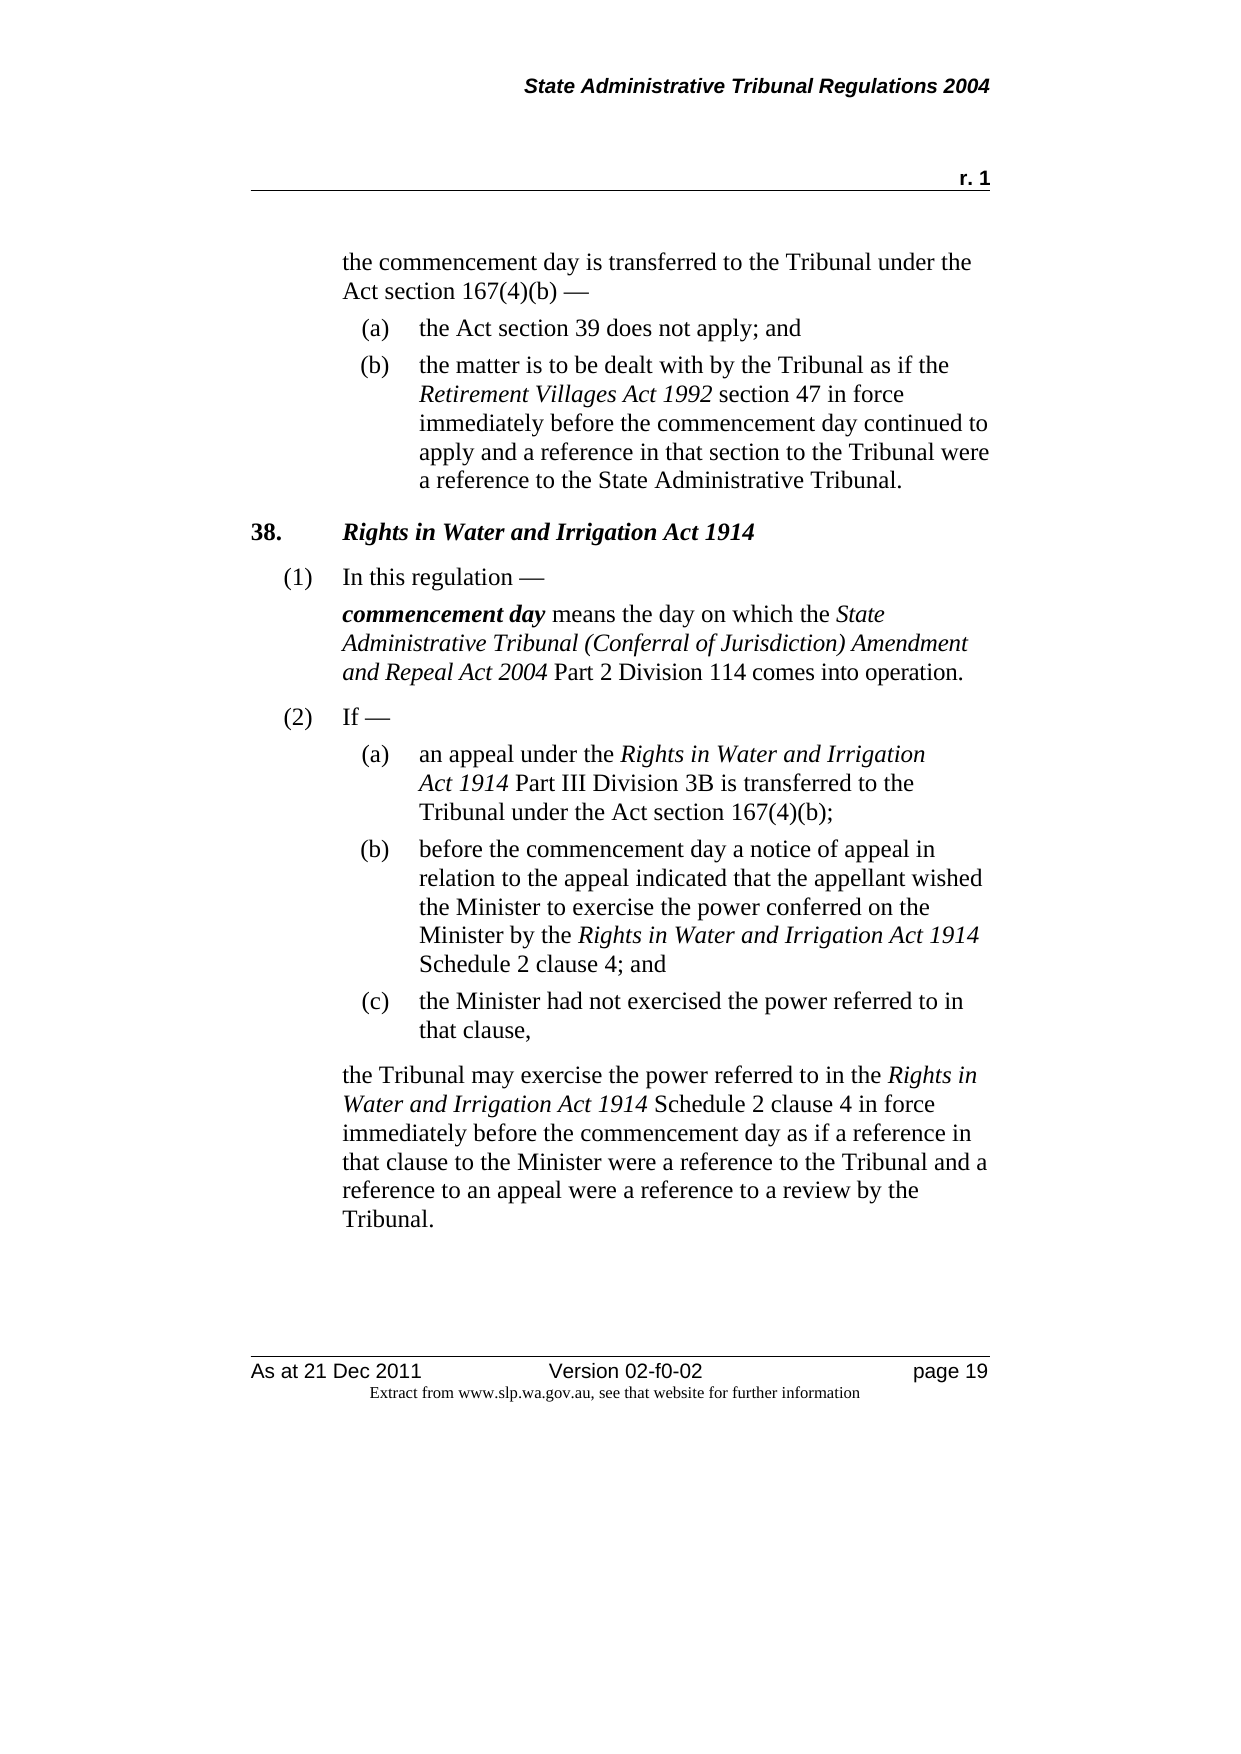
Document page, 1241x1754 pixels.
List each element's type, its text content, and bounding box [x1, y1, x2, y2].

text (b) before the commencement day a notice of appeal in relation to the appeal indicated that the appellant wished the Minister to exercise the power conferred on the Minister by the Rights in Water and Irrigation Act 1914 Schedule 2 clause 4; and [251, 834, 990, 978]
subtitle 38. Rights in Water and Irrigation Act 1914 [251, 517, 990, 546]
text (1) In this regulation — [251, 562, 990, 591]
text (a) an appeal under the Rights in Water and Irrigation Act 1914 Part III Division 3B is transferred to the Tribunal under the Act section 167(4)(b); [251, 739, 990, 826]
text (c) the Minister had not exercised the power referred to in that clause, [251, 986, 990, 1044]
text commencement day means the day on which the State Administrative Tribunal (Conferral of Jurisdiction) Amendment and Repeal Act 2004 Part 2 Division 114 comes into operation. [251, 599, 990, 686]
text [251, 247, 990, 305]
text (2) If — [251, 702, 990, 731]
text (b) the matter is to be dealt with by the Tribunal as if the Retirement Villages Act 1992 section 47 in force immediately before the commencement day continued to apply and a reference in that section to the Tribunal were a reference to the State Administrative Tribunal. [251, 350, 990, 494]
text the Tribunal may exercise the power referred to in the Rights in Water and Irrigation Act 1914 Schedule 2 clause 4 in force immediately before the commencement day as if a reference in that clause to the Minister were a reference to the Tribunal and a reference to an appeal were a reference to a review by the Tribunal. [251, 1060, 990, 1233]
text (a) the Act section 39 does not apply; and [251, 313, 990, 342]
